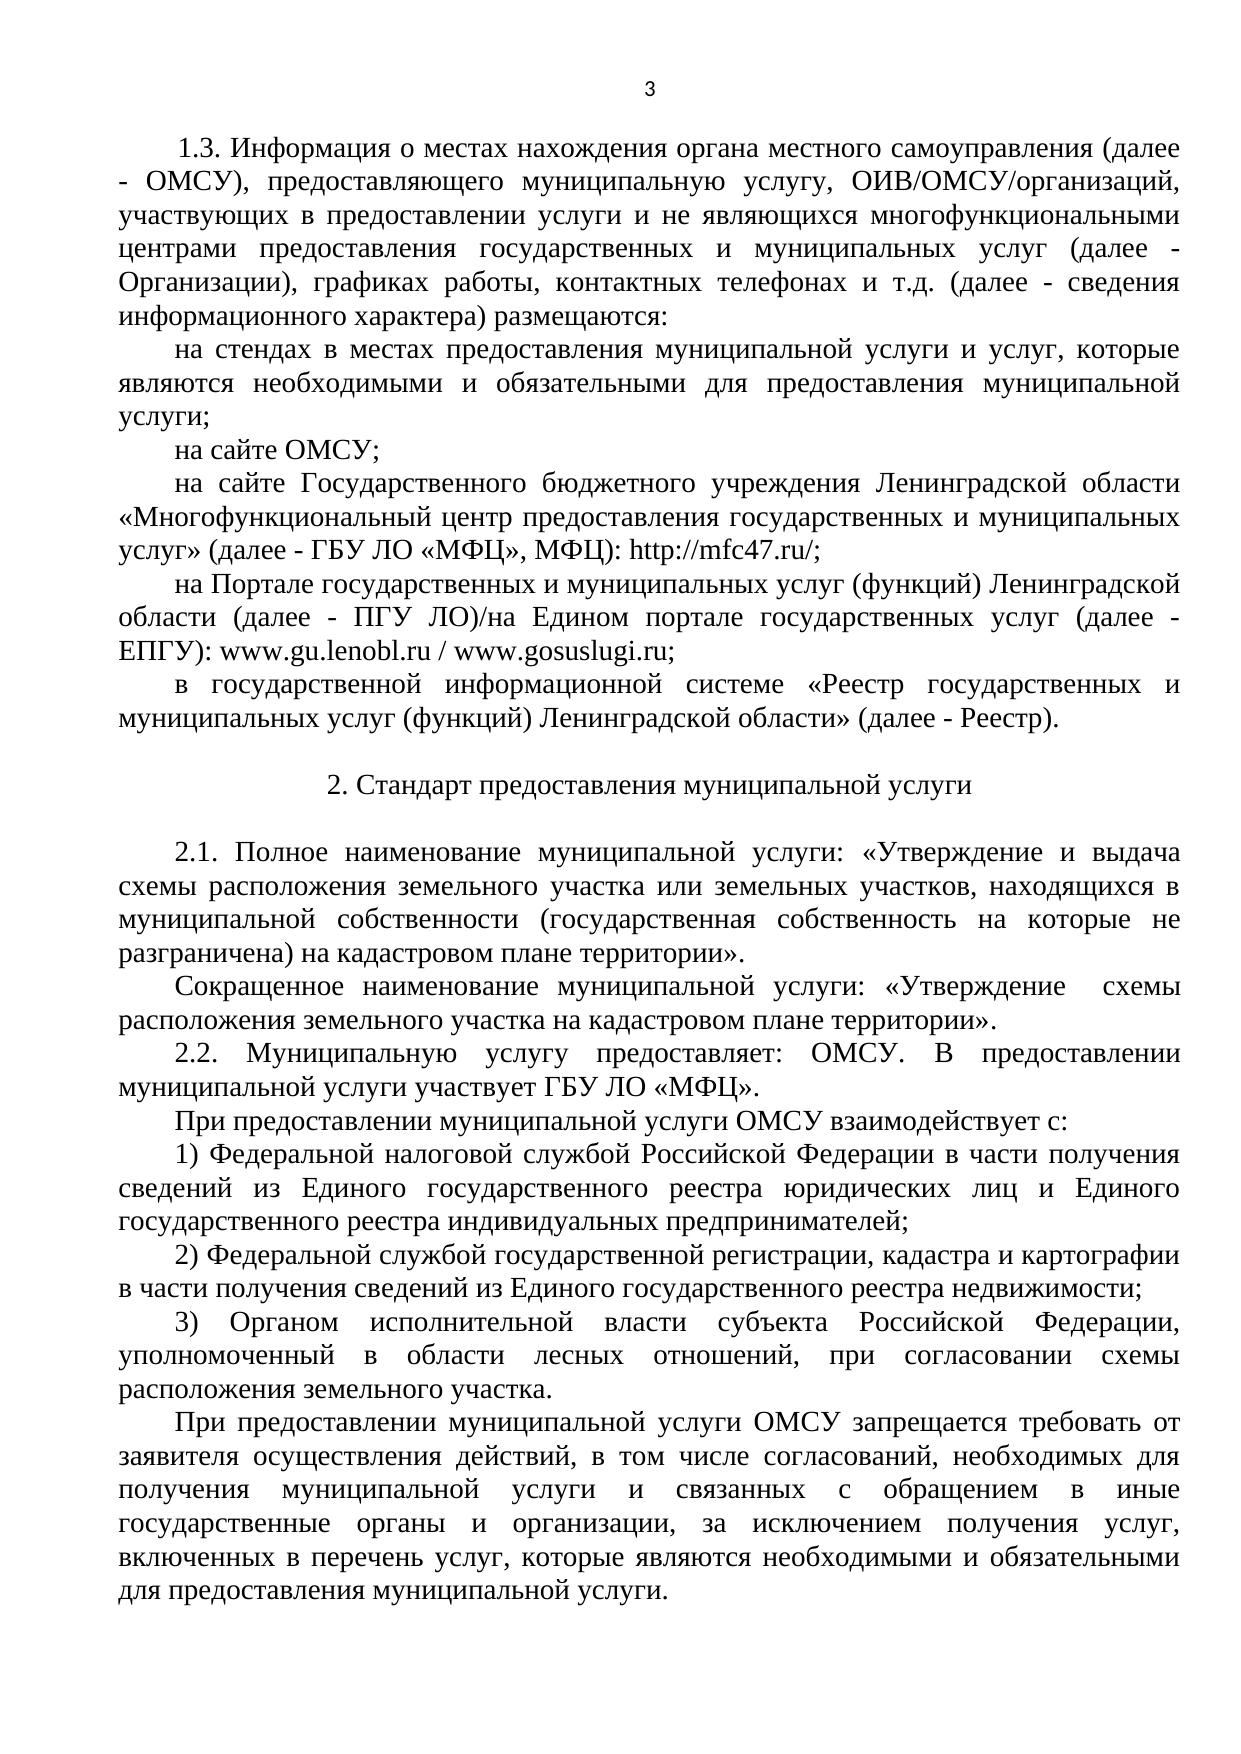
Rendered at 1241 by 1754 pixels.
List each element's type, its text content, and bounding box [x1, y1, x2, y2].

text При предоставлении муниципальной услуги ОМСУ запрещается требовать от заявителя осуществления действий, в том числе согласований, необходимых для получения муниципальной услуги и связанных с обращением в иные государственные органы и организации, за исключением получения услуг, включенных в перечень услуг, которые являются необходимыми и обязательными для предоставления муниципальной услуги. [118, 1404, 1181, 1606]
text 2) Федеральной службой государственной регистрации, кадастра и картографии в части получения сведений из Единого государственного реестра недвижимости; [118, 1237, 1181, 1304]
text 2. Стандарт предоставления муниципальной услуги [118, 767, 1181, 801]
text на стендах в местах предоставления муниципальной услуги и услуг, которые являются необходимыми и обязательными для предоставления муниципальной услуги; [118, 331, 1181, 432]
text на сайте ОМСУ; [118, 432, 1181, 465]
text 2.1. Полное наименование муниципальной услуги: «Утверждение и выдача схемы расположения земельного участка или земельных участков, находящихся в муниципальной собственности (государственная собственность на которые не разграничена) на кадастровом плане территории». [118, 834, 1181, 968]
text Сокращенное наименование муниципальной услуги: «Утверждение схемы расположения земельного участка на кадастровом плане территории». [118, 968, 1181, 1036]
text в государственной информационной системе «Реестр государственных и муниципальных услуг (функций) Ленинградской области» (далее - Реестр). [118, 667, 1181, 734]
text 3) Органом исполнительной власти субъекта Российской Федерации, уполномоченный в области лесных отношений, при согласовании схемы расположения земельного участка. [118, 1304, 1181, 1404]
text При предоставлении муниципальной услуги ОМСУ взаимодействует с: [118, 1103, 1181, 1136]
text 1) Федеральной налоговой службой Российской Федерации в части получения сведений из Единого государственного реестра юридических лиц и Единого государственного реестра индивидуальных предпринимателей; [118, 1136, 1181, 1237]
text на Портале государственных и муниципальных услуг (функций) Ленинградской области (далее - ПГУ ЛО)/на Едином портале государственных услуг (далее - ЕПГУ): www.gu.lenobl.ru / www.gosuslugi.ru; [118, 566, 1181, 667]
text 2.2. Муниципальную услугу предоставляет: ОМСУ. В предоставлении муниципальной услуги участвует ГБУ ЛО «МФЦ». [118, 1036, 1181, 1103]
text на сайте Государственного бюджетного учреждения Ленинградской области «Многофункциональный центр предоставления государственных и муниципальных услуг» (далее - ГБУ ЛО «МФЦ», МФЦ): http://mfc47.ru/; [118, 465, 1181, 566]
text 1.3. Информация о местах нахождения органа местного самоуправления (далее - ОМСУ), предоставляющего муниципальную услугу, ОИВ/ОМСУ/организаций, участвующих в предоставлении услуги и не являющихся многофункциональными центрами предоставления государственных и муниципальных услуг (далее - Организации), графиках работы, контактных телефонах и т.д. (далее - сведения информационного характера) размещаются: [118, 130, 1181, 331]
